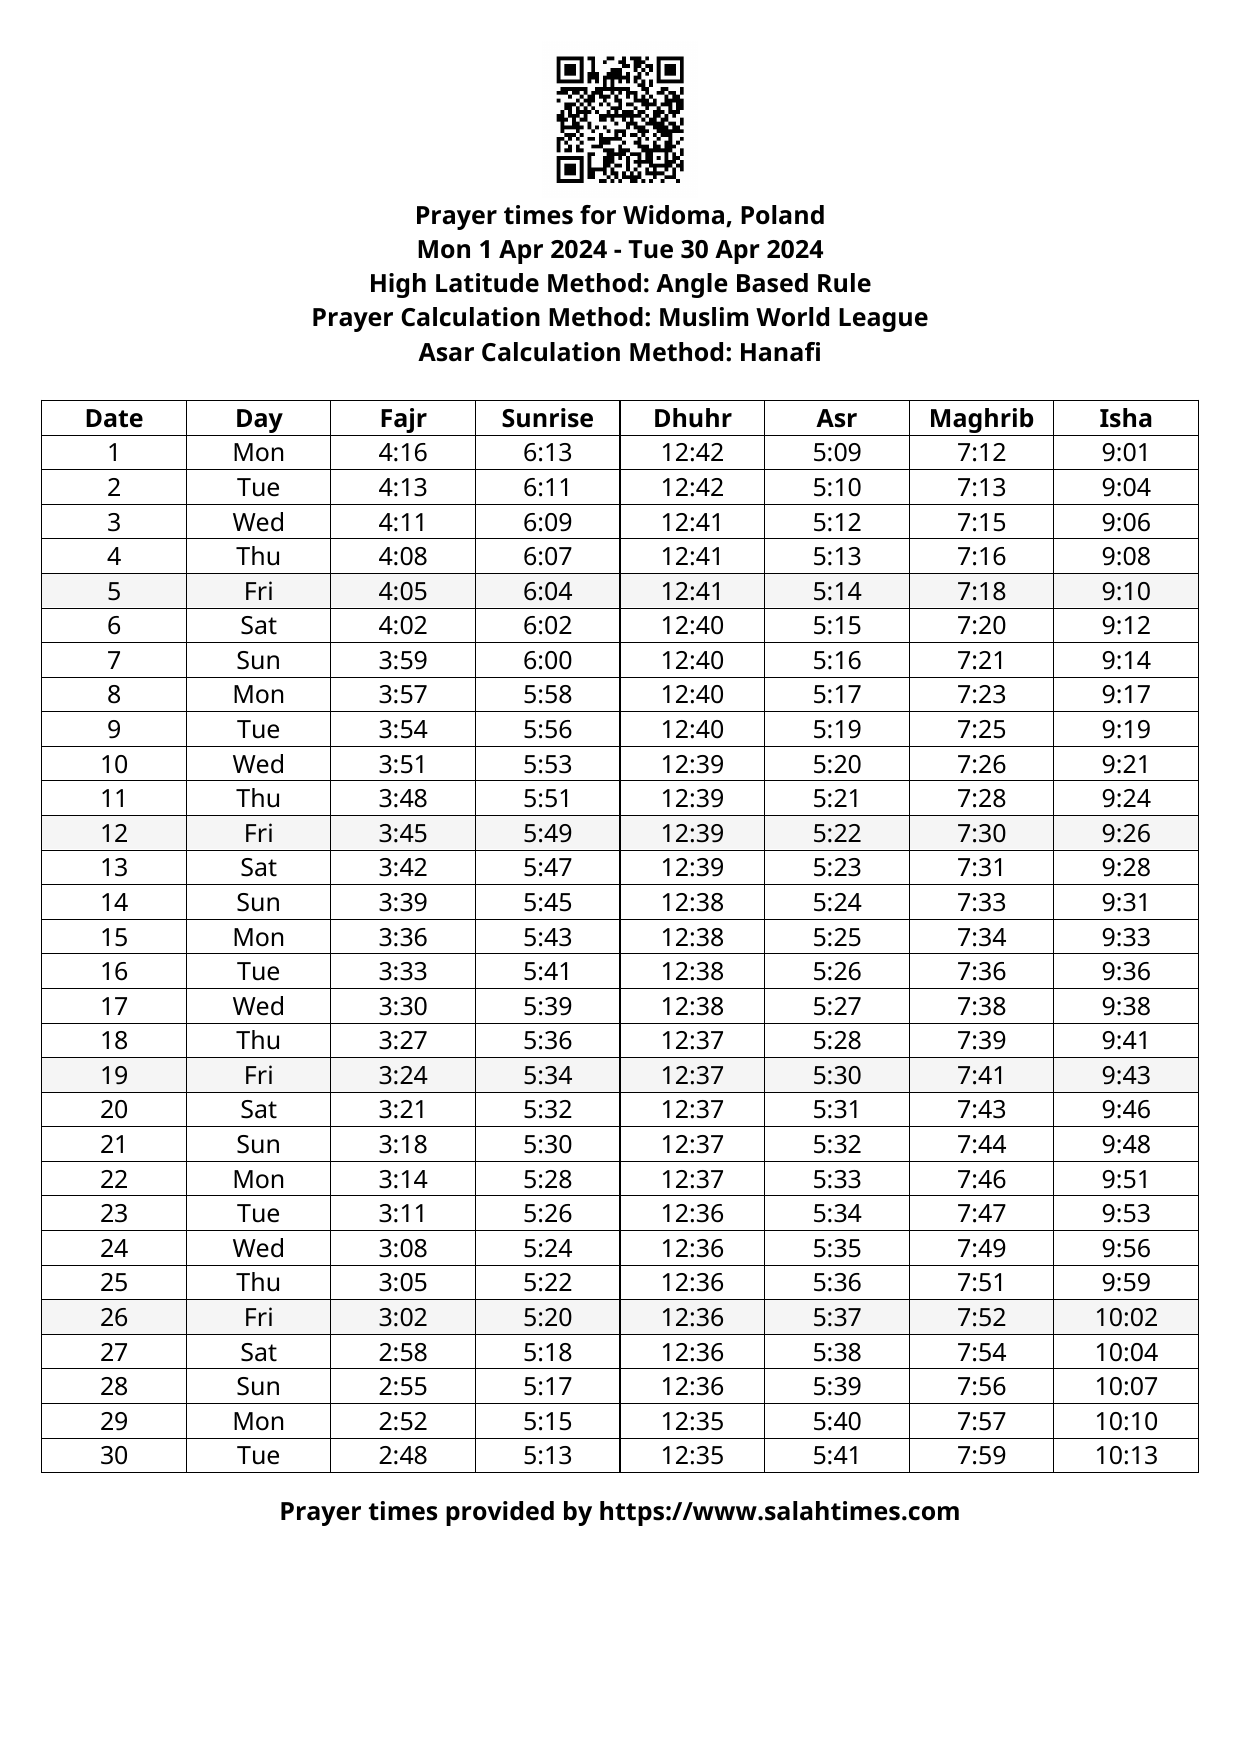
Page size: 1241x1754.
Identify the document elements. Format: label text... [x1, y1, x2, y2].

table_cell 9:21 [1054, 747, 1198, 780]
table_cell 5:38 [765, 1335, 909, 1368]
table_cell 5:22 [765, 816, 909, 849]
table_cell Thu [187, 539, 330, 573]
table_cell 6:13 [476, 436, 619, 469]
table_cell 5:31 [765, 1093, 909, 1126]
table_cell 5:49 [476, 816, 619, 849]
table_cell 4:11 [331, 505, 475, 538]
table_cell Sun [187, 1369, 330, 1403]
table_cell 9:26 [1054, 816, 1198, 849]
table_cell 3:21 [331, 1093, 475, 1126]
table_cell 7:16 [910, 539, 1053, 573]
table_cell 3:36 [331, 920, 475, 953]
table_header Isha [1054, 401, 1198, 434]
table_cell 12:39 [621, 781, 764, 815]
table_cell Fri [187, 816, 330, 849]
table_cell 5:17 [476, 1369, 619, 1403]
table_cell 5:25 [765, 920, 909, 953]
table_cell Mon [187, 1162, 330, 1195]
table_header Dhuhr [621, 401, 764, 434]
table_cell 7:21 [910, 643, 1053, 677]
table_cell 5:58 [476, 678, 619, 711]
table_cell 12:41 [621, 574, 764, 607]
table_cell 14 [42, 885, 186, 919]
table_cell Wed [187, 1231, 330, 1264]
table_cell 3:42 [331, 851, 475, 884]
table_cell Wed [187, 989, 330, 1022]
table_cell Sun [187, 885, 330, 919]
table_cell 9:19 [1054, 712, 1198, 746]
table_cell 12:35 [621, 1404, 764, 1437]
table_cell 12:35 [621, 1439, 764, 1472]
table_cell 12:38 [621, 920, 764, 953]
table_cell 10:13 [1054, 1439, 1198, 1472]
table_cell 30 [42, 1439, 186, 1472]
table_cell 6:04 [476, 574, 619, 607]
table_cell 5:47 [476, 851, 619, 884]
table_cell 5:32 [765, 1127, 909, 1161]
table_cell 7:30 [910, 816, 1053, 849]
table_cell 5:37 [765, 1300, 909, 1334]
table_cell 12:37 [621, 1024, 764, 1057]
table_cell 5:32 [476, 1093, 619, 1126]
table_cell 5:20 [765, 747, 909, 780]
table_cell 12:38 [621, 954, 764, 988]
table_header Asr [765, 401, 909, 434]
table_cell 5:51 [476, 781, 619, 815]
table_cell 12:40 [621, 643, 764, 677]
table_header Maghrib [910, 401, 1053, 434]
table_cell 6:00 [476, 643, 619, 677]
table_cell 9:17 [1054, 678, 1198, 711]
table_cell 9:33 [1054, 920, 1198, 953]
table_cell 1 [42, 436, 186, 469]
table_cell 7:46 [910, 1162, 1053, 1195]
table_cell 3:33 [331, 954, 475, 988]
table_cell 5:24 [765, 885, 909, 919]
table_cell 9:41 [1054, 1024, 1198, 1057]
table_cell 6:11 [476, 470, 619, 504]
table_cell 12:39 [621, 816, 764, 849]
table_cell 5:26 [476, 1196, 619, 1230]
table_cell 6 [42, 609, 186, 642]
table_cell 10:02 [1054, 1300, 1198, 1334]
table_cell 3:24 [331, 1058, 475, 1092]
table_cell 4:13 [331, 470, 475, 504]
table_cell 5:56 [476, 712, 619, 746]
table_cell 9:10 [1054, 574, 1198, 607]
table_cell 5:22 [476, 1266, 619, 1299]
table_cell 12:37 [621, 1093, 764, 1126]
table_cell 3:57 [331, 678, 475, 711]
table_cell 5:27 [765, 989, 909, 1022]
table_cell Wed [187, 505, 330, 538]
table_cell 5:20 [476, 1300, 619, 1334]
table_cell 3:18 [331, 1127, 475, 1161]
table_cell Sat [187, 1335, 330, 1368]
table_cell 5:23 [765, 851, 909, 884]
table_cell 9:43 [1054, 1058, 1198, 1092]
table_cell 15 [42, 920, 186, 953]
table_cell 3 [42, 505, 186, 538]
table_cell 22 [42, 1162, 186, 1195]
table_cell 5:45 [476, 885, 619, 919]
table_cell 24 [42, 1231, 186, 1264]
table_header Fajr [331, 401, 475, 434]
table_cell 5:26 [765, 954, 909, 988]
table_cell Tue [187, 1196, 330, 1230]
table_cell 5:19 [765, 712, 909, 746]
table_cell 4:02 [331, 609, 475, 642]
table_cell 7:38 [910, 989, 1053, 1022]
text Mon 1 Apr 2024 - Tue 30 Apr 2024 [42, 232, 1198, 266]
table_cell 12:42 [621, 436, 764, 469]
table_header Day [187, 401, 330, 434]
table_cell Sat [187, 851, 330, 884]
table_cell Tue [187, 954, 330, 988]
table_cell 7:13 [910, 470, 1053, 504]
table_cell 8 [42, 678, 186, 711]
table_cell 5:15 [765, 609, 909, 642]
table_cell 3:30 [331, 989, 475, 1022]
table_cell 5:36 [476, 1024, 619, 1057]
table_cell 3:11 [331, 1196, 475, 1230]
table_cell 9:36 [1054, 954, 1198, 988]
table_cell 12:40 [621, 712, 764, 746]
table_cell Fri [187, 1058, 330, 1092]
table_cell 5:34 [765, 1196, 909, 1230]
table_cell 9:48 [1054, 1127, 1198, 1161]
table_cell 12:39 [621, 851, 764, 884]
table_cell Thu [187, 1266, 330, 1299]
table_cell 9:53 [1054, 1196, 1198, 1230]
table_cell 9:31 [1054, 885, 1198, 919]
table_cell 9:56 [1054, 1231, 1198, 1264]
table_header Sunrise [476, 401, 619, 434]
table_cell Thu [187, 1024, 330, 1057]
table_cell 10:07 [1054, 1369, 1198, 1403]
table_cell 5:34 [476, 1058, 619, 1092]
table_cell Wed [187, 747, 330, 780]
table_cell 5:28 [765, 1024, 909, 1057]
table_cell 12:36 [621, 1196, 764, 1230]
table_cell 19 [42, 1058, 186, 1092]
table_cell 5:28 [476, 1162, 619, 1195]
table_cell 7:23 [910, 678, 1053, 711]
table_cell Sat [187, 609, 330, 642]
text Prayer Calculation Method: Muslim World League [42, 300, 1198, 334]
table_cell 18 [42, 1024, 186, 1057]
table_cell 5:53 [476, 747, 619, 780]
table_cell 5:13 [765, 539, 909, 573]
picture [542, 41, 699, 198]
table_cell 17 [42, 989, 186, 1022]
table_cell 7:20 [910, 609, 1053, 642]
table_cell 12 [42, 816, 186, 849]
table_cell 27 [42, 1335, 186, 1368]
table_cell 10:04 [1054, 1335, 1198, 1368]
table_cell 2:55 [331, 1369, 475, 1403]
table_cell 6:07 [476, 539, 619, 573]
table_cell 12:36 [621, 1231, 764, 1264]
text Asar Calculation Method: Hanafi [42, 334, 1198, 368]
table_cell 3:45 [331, 816, 475, 849]
table_cell 7:31 [910, 851, 1053, 884]
table_cell 5:16 [765, 643, 909, 677]
table_cell 7:59 [910, 1439, 1053, 1472]
table_cell 7:12 [910, 436, 1053, 469]
table_cell 25 [42, 1266, 186, 1299]
table_cell 5:12 [765, 505, 909, 538]
table_cell Sun [187, 643, 330, 677]
table_cell 21 [42, 1127, 186, 1161]
table_header Date [42, 401, 186, 434]
table_cell Fri [187, 574, 330, 607]
table_cell 2:48 [331, 1439, 475, 1472]
table_cell 3:59 [331, 643, 475, 677]
table_cell 3:54 [331, 712, 475, 746]
table_cell 7:36 [910, 954, 1053, 988]
table_cell 5:43 [476, 920, 619, 953]
table_cell 5:18 [476, 1335, 619, 1368]
table_cell 7:47 [910, 1196, 1053, 1230]
table_cell 3:27 [331, 1024, 475, 1057]
table_cell 7:44 [910, 1127, 1053, 1161]
table_cell 7:41 [910, 1058, 1053, 1092]
table_cell 7:49 [910, 1231, 1053, 1264]
table_cell 5:24 [476, 1231, 619, 1264]
table_cell 5:13 [476, 1439, 619, 1472]
table_cell 5:17 [765, 678, 909, 711]
table_cell Sat [187, 1093, 330, 1126]
table_cell 5:09 [765, 436, 909, 469]
table_cell 7 [42, 643, 186, 677]
table_cell 10:10 [1054, 1404, 1198, 1437]
table_cell Tue [187, 712, 330, 746]
table_cell 7:56 [910, 1369, 1053, 1403]
table_cell 9 [42, 712, 186, 746]
table_cell 5:35 [765, 1231, 909, 1264]
table_cell 5:36 [765, 1266, 909, 1299]
table_cell 5:21 [765, 781, 909, 815]
table_cell 29 [42, 1404, 186, 1437]
table_cell 7:57 [910, 1404, 1053, 1437]
table_cell 9:24 [1054, 781, 1198, 815]
table_cell 12:37 [621, 1162, 764, 1195]
table_cell 12:39 [621, 747, 764, 780]
table_cell 7:43 [910, 1093, 1053, 1126]
table_cell 9:28 [1054, 851, 1198, 884]
table_cell 12:38 [621, 885, 764, 919]
table_cell 5:10 [765, 470, 909, 504]
table_cell 7:26 [910, 747, 1053, 780]
table_cell 12:36 [621, 1335, 764, 1368]
table_cell 9:08 [1054, 539, 1198, 573]
table_cell 3:39 [331, 885, 475, 919]
table_cell 2 [42, 470, 186, 504]
table_cell 5:14 [765, 574, 909, 607]
table_cell 12:37 [621, 1127, 764, 1161]
table_cell 4:08 [331, 539, 475, 573]
table_cell 5:40 [765, 1404, 909, 1437]
table_cell 6:02 [476, 609, 619, 642]
table_cell 6:09 [476, 505, 619, 538]
table_cell 5:33 [765, 1162, 909, 1195]
table_cell 7:39 [910, 1024, 1053, 1057]
table_cell 12:41 [621, 539, 764, 573]
table_cell 7:52 [910, 1300, 1053, 1334]
table_cell 7:33 [910, 885, 1053, 919]
table_cell 4 [42, 539, 186, 573]
table_cell 3:05 [331, 1266, 475, 1299]
table_cell Tue [187, 1439, 330, 1472]
table_cell 9:46 [1054, 1093, 1198, 1126]
table_cell 7:51 [910, 1266, 1053, 1299]
table_cell Thu [187, 781, 330, 815]
table_cell 7:54 [910, 1335, 1053, 1368]
table_cell 16 [42, 954, 186, 988]
table_cell 12:37 [621, 1058, 764, 1092]
table_cell 7:15 [910, 505, 1053, 538]
table_cell 9:59 [1054, 1266, 1198, 1299]
table_cell 10 [42, 747, 186, 780]
table_cell 5:15 [476, 1404, 619, 1437]
table_cell Mon [187, 920, 330, 953]
table_cell 7:25 [910, 712, 1053, 746]
table_cell 5 [42, 574, 186, 607]
table_cell 23 [42, 1196, 186, 1230]
table_cell 4:05 [331, 574, 475, 607]
table_cell 9:04 [1054, 470, 1198, 504]
table_cell 5:39 [476, 989, 619, 1022]
table_cell 20 [42, 1093, 186, 1126]
table_cell 12:42 [621, 470, 764, 504]
table_cell Mon [187, 678, 330, 711]
table_cell 9:12 [1054, 609, 1198, 642]
table_cell 5:41 [476, 954, 619, 988]
table_cell 12:40 [621, 678, 764, 711]
table_cell 9:14 [1054, 643, 1198, 677]
table_cell 7:18 [910, 574, 1053, 607]
table_cell 28 [42, 1369, 186, 1403]
text Prayer times for Widoma, Poland [42, 198, 1198, 232]
table_cell 5:30 [765, 1058, 909, 1092]
table_cell Sun [187, 1127, 330, 1161]
table_cell 12:41 [621, 505, 764, 538]
table_cell 4:16 [331, 436, 475, 469]
table_cell 12:38 [621, 989, 764, 1022]
table_cell 9:01 [1054, 436, 1198, 469]
table_cell 3:51 [331, 747, 475, 780]
table_cell Fri [187, 1300, 330, 1334]
table_cell 12:36 [621, 1369, 764, 1403]
table_cell Mon [187, 1404, 330, 1437]
text High Latitude Method: Angle Based Rule [42, 266, 1198, 300]
table_cell 3:02 [331, 1300, 475, 1334]
table_cell Tue [187, 470, 330, 504]
table_cell 3:14 [331, 1162, 475, 1195]
table_cell 7:28 [910, 781, 1053, 815]
table_cell 3:08 [331, 1231, 475, 1264]
table_cell 5:30 [476, 1127, 619, 1161]
table_cell 7:34 [910, 920, 1053, 953]
table_cell 2:52 [331, 1404, 475, 1437]
table_cell 9:38 [1054, 989, 1198, 1022]
table_cell 9:06 [1054, 505, 1198, 538]
table_cell 5:39 [765, 1369, 909, 1403]
table_cell 11 [42, 781, 186, 815]
table_cell 12:36 [621, 1300, 764, 1334]
table_cell 9:51 [1054, 1162, 1198, 1195]
text Prayer times provided by https://www.salahtimes.com [42, 1494, 1198, 1528]
table_cell 12:36 [621, 1266, 764, 1299]
table_cell 26 [42, 1300, 186, 1334]
table_cell 2:58 [331, 1335, 475, 1368]
table_cell 3:48 [331, 781, 475, 815]
table_cell Mon [187, 436, 330, 469]
table_cell 5:41 [765, 1439, 909, 1472]
table_cell 13 [42, 851, 186, 884]
table_cell 12:40 [621, 609, 764, 642]
